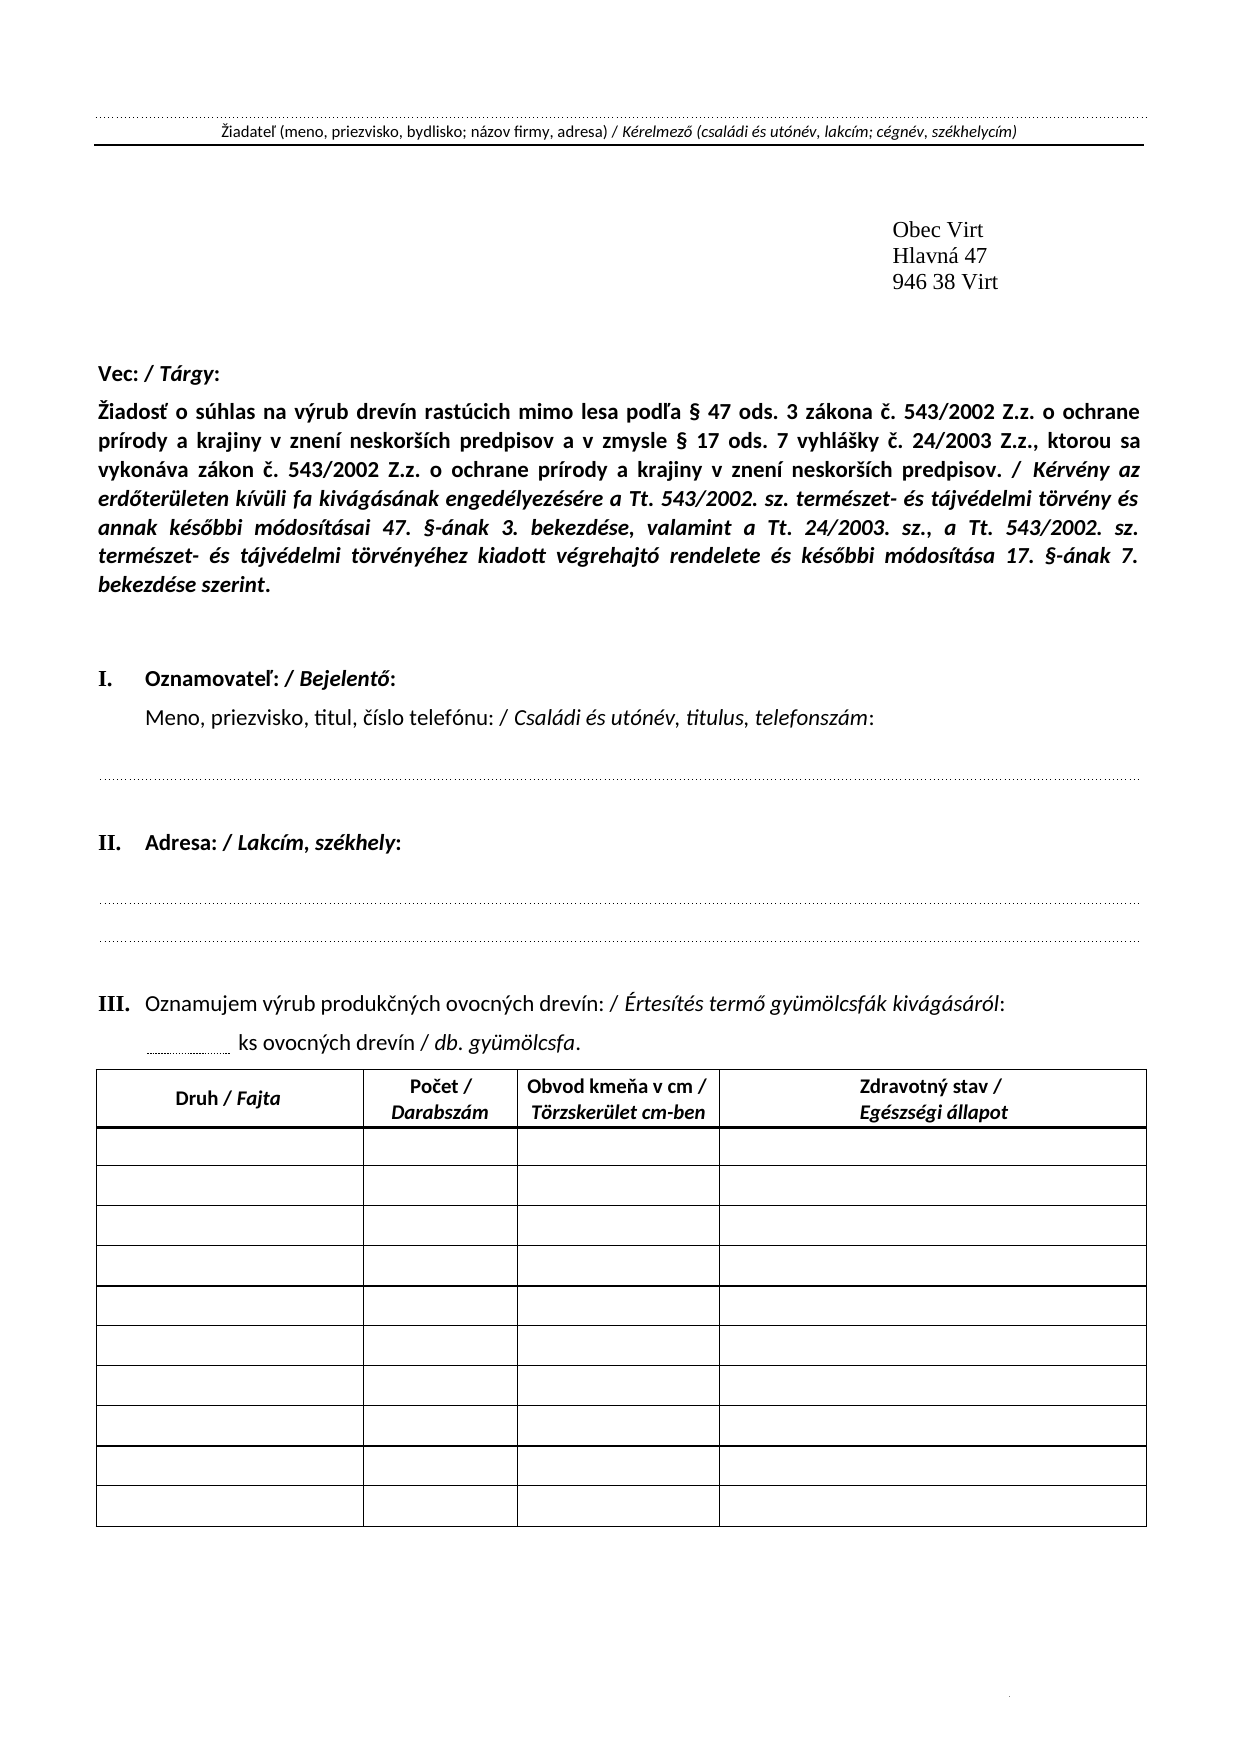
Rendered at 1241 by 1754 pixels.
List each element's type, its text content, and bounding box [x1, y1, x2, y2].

table_cell [97, 1206, 363, 1245]
text Žiadosť o súhlas na výrub drevín rastúcich mimo lesa podľa § 47 ods. 3 zákona č. 543/2002 Z.z. o ochrane prírody a krajiny v znení neskorších predpisov a v zmysle § 17 ods. 7 vyhlášky č. 24/2003 Z.z., ktorou sa vykonáva zákon č. 543/2002 Z.z. o ochrane prírody a krajiny v znení neskorších predpisov. / Kérvény az erdőterületen kívüli fa kivágásának engedélyezésére a Tt. 543/2002. sz. természet- és tájvédelmi törvény és annak későbbi módosításai 47. §-ának 3. bekezdése, valamint a Tt. 24/2003. sz., a Tt. 543/2002. sz. természet- és tájvédelmi törvényéhez kiadott végrehajtó rendelete és későbbi módosítása 17. §-ának 7. bekezdése szerint. [98, 397, 1142, 598]
table_cell [364, 1206, 517, 1245]
table_cell [720, 1206, 1146, 1245]
table_cell [364, 1287, 517, 1325]
table_cell [518, 1326, 719, 1365]
list Oznamovateľ: / Bejelentő: [98, 664, 1157, 692]
table_cell [97, 1166, 363, 1205]
table_cell [364, 1366, 517, 1405]
list Oznamujem výrub produkčných ovocných drevín: / Értesítés termő gyümölcsfák kivágásáról: [98, 989, 1157, 1017]
table_cell [720, 1246, 1146, 1285]
text Vec: / Tárgy: [98, 359, 1157, 387]
table_cell [97, 1326, 363, 1365]
table_header Zdravotný stav / Egészségi állapot [720, 1070, 1146, 1126]
table_cell [97, 1486, 363, 1526]
table_header Počet / Darabszám [364, 1070, 517, 1126]
table_cell [518, 1447, 719, 1485]
text ks ovocných drevín / db. gyümölcsfa. [147, 1028, 1157, 1056]
table_cell [518, 1287, 719, 1325]
table_cell [720, 1129, 1146, 1165]
table_cell [97, 1447, 363, 1485]
list Adresa: / Lakcím, székhely: [98, 828, 1157, 856]
table_cell [364, 1406, 517, 1445]
table_cell [364, 1166, 517, 1205]
text Meno, priezvisko, titul, číslo telefónu: / Családi és utónév, titulus, telefonszám: [145, 703, 1157, 731]
table_cell [720, 1366, 1146, 1405]
table_cell [518, 1366, 719, 1405]
table_cell [364, 1129, 517, 1165]
table_cell [518, 1166, 719, 1205]
table_cell [720, 1326, 1146, 1365]
table_cell [720, 1486, 1146, 1526]
table_cell [97, 1366, 363, 1405]
table_cell [720, 1166, 1146, 1205]
text Obec Virt [819, 216, 1157, 242]
table_cell [720, 1447, 1146, 1485]
text Žiadateľ (meno, priezvisko, bydlisko; názov firmy, adresa) / Kérelmező (családi és utónév, lakcím; cégnév, székhelycím) [101, 121, 1139, 142]
text 946 38 Virt [819, 268, 1157, 295]
table_cell [518, 1246, 719, 1285]
table_header Obvod kmeňa v cm / Törzskerület cm-ben [518, 1070, 719, 1126]
table_cell [364, 1326, 517, 1365]
table_cell [518, 1406, 719, 1445]
table_cell [720, 1406, 1146, 1445]
table_cell [97, 1246, 363, 1285]
text Hlavná 47 [819, 242, 1157, 268]
table_cell [364, 1486, 517, 1526]
table_cell [518, 1206, 719, 1245]
table_cell [518, 1129, 719, 1165]
table_cell [97, 1129, 363, 1165]
table_cell [97, 1406, 363, 1445]
table_cell [364, 1246, 517, 1285]
table_cell [518, 1486, 719, 1526]
table_cell [364, 1447, 517, 1485]
table_cell [97, 1287, 363, 1325]
table_header Druh / Fajta [97, 1070, 363, 1126]
table_cell [720, 1287, 1146, 1325]
